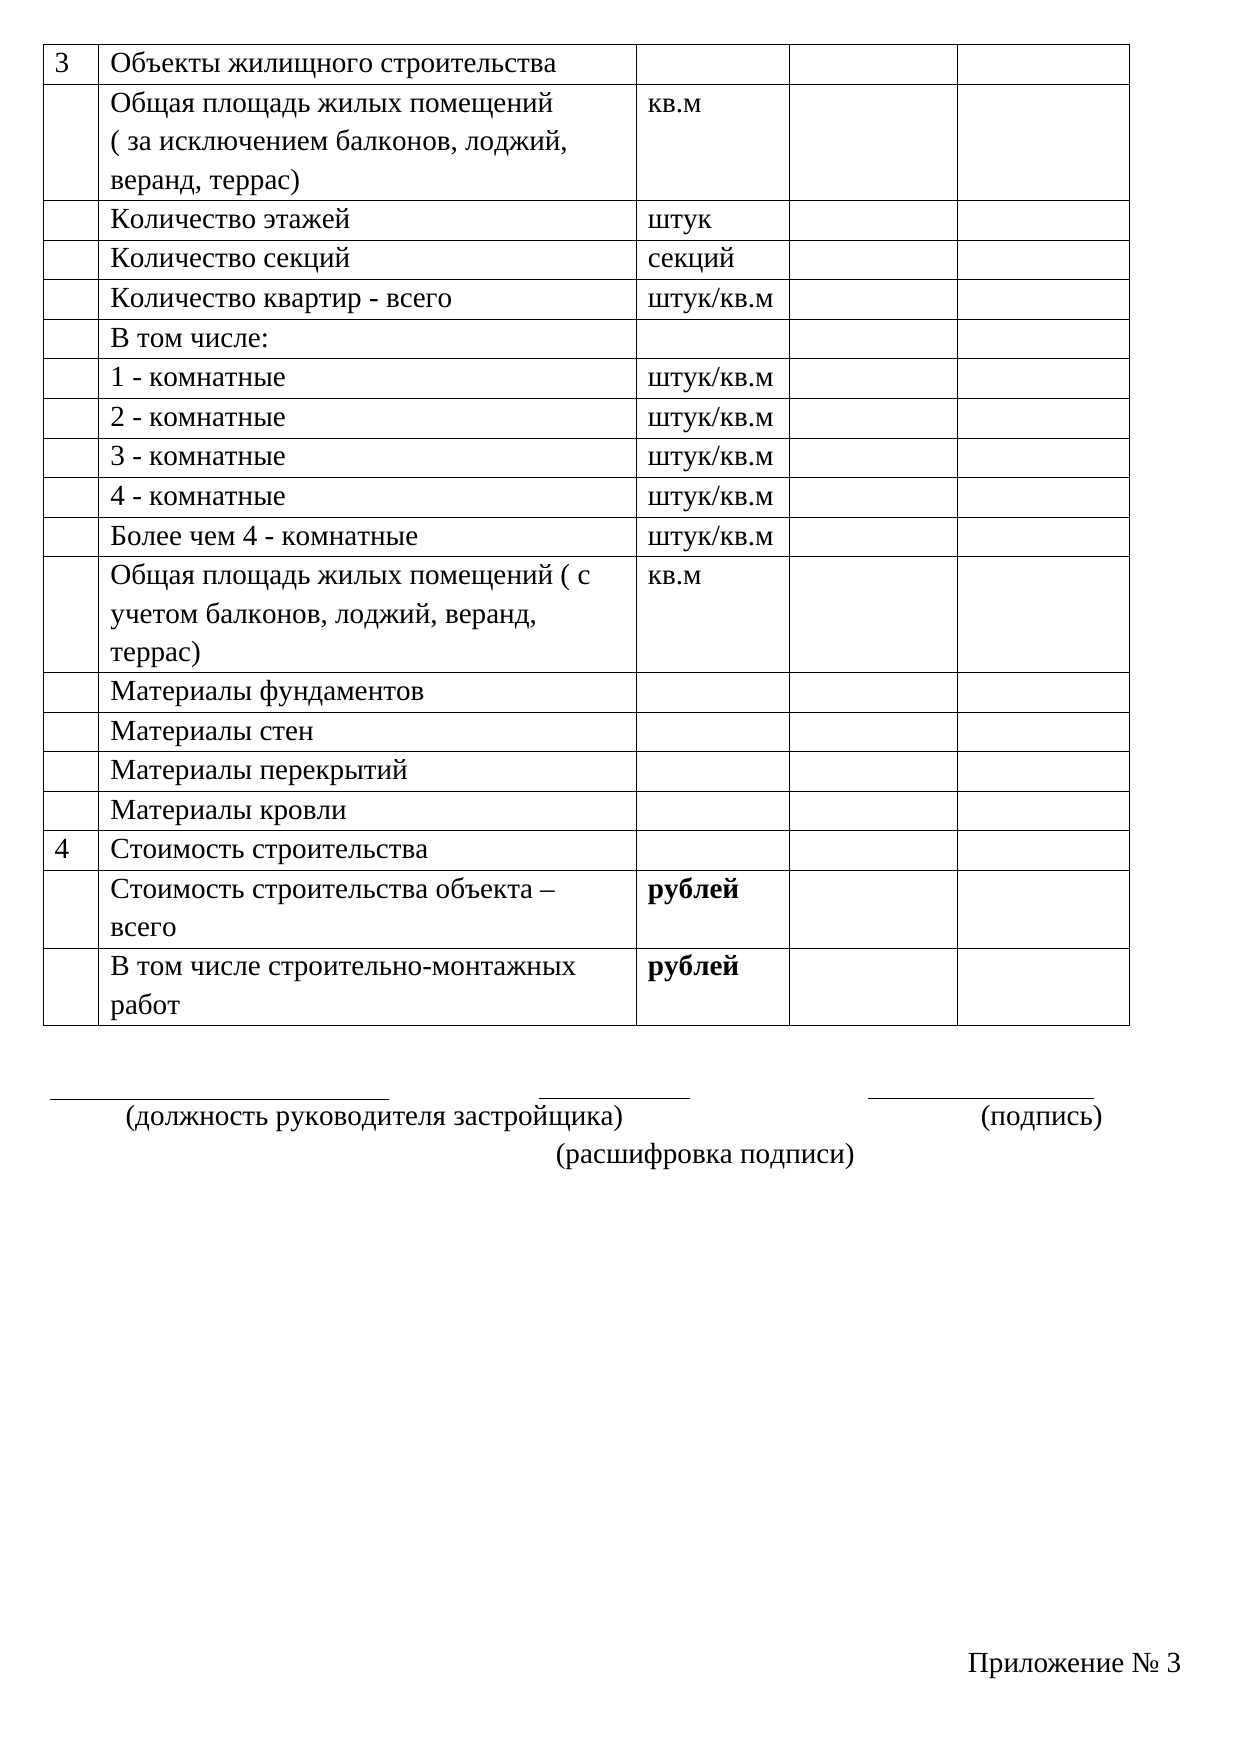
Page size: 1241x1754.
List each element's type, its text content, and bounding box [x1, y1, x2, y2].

table_cell [958, 280, 1129, 319]
table_cell [44, 399, 98, 437]
table_cell штук/кв.м [637, 478, 789, 517]
table_cell [958, 752, 1129, 791]
table_cell [958, 439, 1129, 477]
table_cell [958, 359, 1129, 398]
table_cell [790, 673, 957, 712]
table_cell Материалы фундаментов [99, 673, 636, 712]
table_cell [790, 439, 957, 477]
table_cell [637, 831, 789, 870]
table_cell [958, 792, 1129, 830]
table_cell [637, 45, 789, 84]
table_cell штук/кв.м [637, 399, 789, 437]
table_cell Общая площадь жилых помещений ( с учетом балконов, лоджий, веранд, террас) [99, 557, 636, 672]
table_cell [790, 320, 957, 358]
table_cell [790, 713, 957, 751]
table_cell [958, 831, 1129, 870]
table_cell 3 - комнатные [99, 439, 636, 477]
table_cell [44, 673, 98, 712]
table_cell [44, 280, 98, 319]
table_cell Стоимость строительства [99, 831, 636, 870]
table_cell [790, 518, 957, 556]
text (должность руководителя застройщика) (подпись) (расшифровка подписи) [118, 1098, 1181, 1170]
table_cell [44, 85, 98, 200]
table_cell [44, 713, 98, 751]
table_cell Материалы перекрытий [99, 752, 636, 791]
table_cell [44, 518, 98, 556]
table_cell Стоимость строительства объекта – всего [99, 871, 636, 947]
table_cell кв.м [637, 557, 789, 672]
table_cell [637, 320, 789, 358]
table_cell [790, 201, 957, 239]
table_cell [790, 241, 957, 279]
text Приложение № 3 [650, 1645, 1181, 1678]
table_cell [637, 752, 789, 791]
table_cell Материалы стен [99, 713, 636, 751]
table_cell 1 - комнатные [99, 359, 636, 398]
table_cell В том числе: [99, 320, 636, 358]
table_cell [790, 949, 957, 1025]
table_cell [44, 792, 98, 830]
table_cell Количество квартир - всего [99, 280, 636, 319]
table_cell Объекты жилищного строительства [99, 45, 636, 84]
table_cell [637, 713, 789, 751]
table_cell Более чем 4 - комнатные [99, 518, 636, 556]
table_cell [790, 45, 957, 84]
table_cell штук/кв.м [637, 518, 789, 556]
table_cell Количество этажей [99, 201, 636, 239]
table_cell 2 - комнатные [99, 399, 636, 437]
table_cell кв.м [637, 85, 789, 200]
table_cell [44, 752, 98, 791]
table_cell [958, 399, 1129, 437]
table_cell [44, 478, 98, 517]
table_cell [790, 557, 957, 672]
table_cell [958, 241, 1129, 279]
table_cell [44, 241, 98, 279]
table_cell [44, 359, 98, 398]
table_cell [790, 399, 957, 437]
table_cell [790, 871, 957, 947]
table_cell [958, 557, 1129, 672]
table_cell штук/кв.м [637, 439, 789, 477]
table_cell [44, 949, 98, 1025]
table_cell 3 [44, 45, 98, 84]
table_cell [44, 871, 98, 947]
table_cell [44, 557, 98, 672]
table_cell [958, 949, 1129, 1025]
table_cell Материалы кровли [99, 792, 636, 830]
table_cell [637, 673, 789, 712]
table_cell штук/кв.м [637, 359, 789, 398]
table_cell [790, 831, 957, 870]
table_cell [958, 673, 1129, 712]
table_cell 4 - комнатные [99, 478, 636, 517]
table_cell В том числе строительно-монтажных работ [99, 949, 636, 1025]
table_cell штук/кв.м [637, 280, 789, 319]
table_cell рублей [637, 871, 789, 947]
table_cell [790, 359, 957, 398]
table_cell [958, 85, 1129, 200]
table_cell рублей [637, 949, 789, 1025]
table_cell [958, 478, 1129, 517]
table_cell [790, 85, 957, 200]
table_cell секций [637, 241, 789, 279]
table_cell [958, 713, 1129, 751]
table_cell [958, 201, 1129, 239]
table_cell [44, 439, 98, 477]
table_cell [958, 320, 1129, 358]
table_cell штук [637, 201, 789, 239]
table_cell [790, 478, 957, 517]
table_cell 4 [44, 831, 98, 870]
table_cell [790, 752, 957, 791]
table_cell [958, 518, 1129, 556]
table_cell Количество секций [99, 241, 636, 279]
table_cell [790, 280, 957, 319]
table_cell [637, 792, 789, 830]
table_cell [44, 320, 98, 358]
table_cell [958, 45, 1129, 84]
table_cell [790, 792, 957, 830]
table_cell [44, 201, 98, 239]
table_cell Общая площадь жилых помещений ( за исключением балконов, лоджий, веранд, террас) [99, 85, 636, 200]
table_cell [958, 871, 1129, 947]
